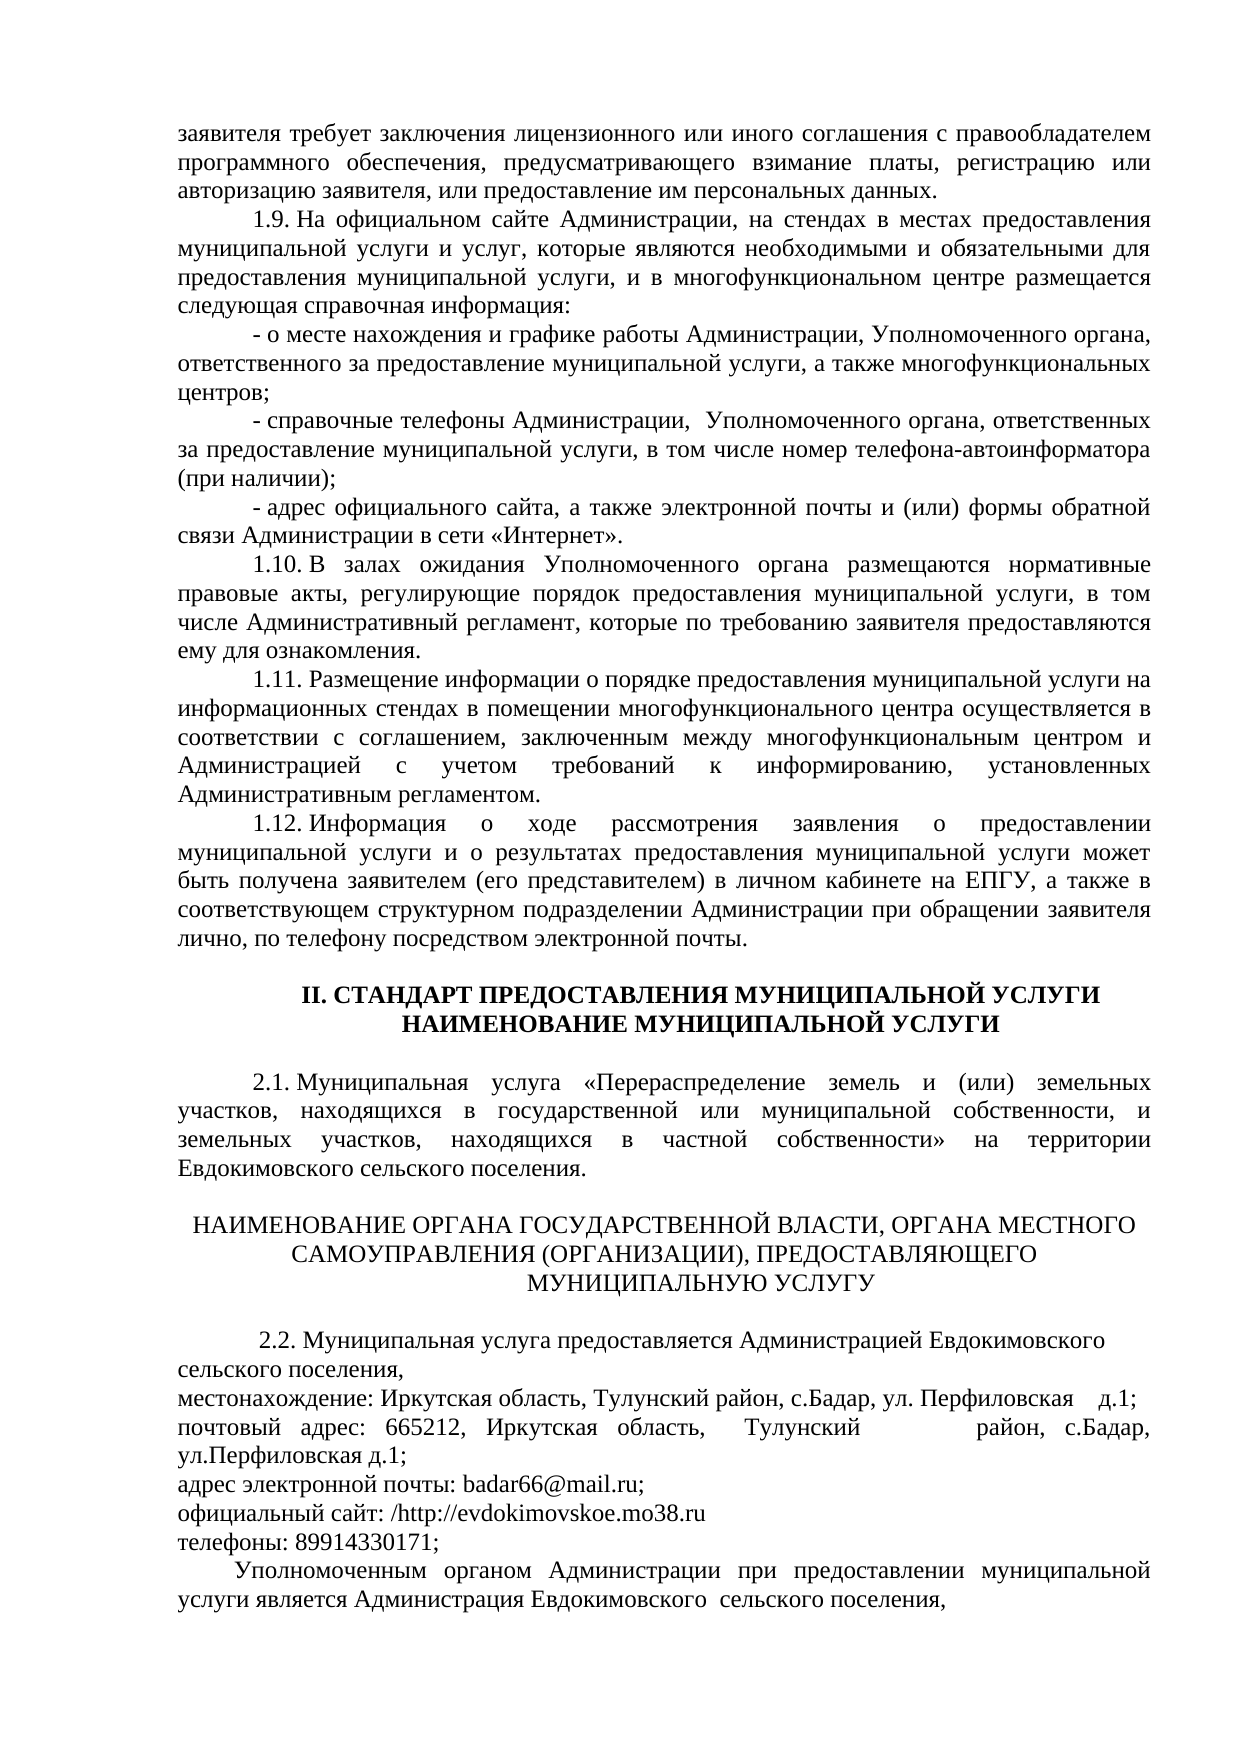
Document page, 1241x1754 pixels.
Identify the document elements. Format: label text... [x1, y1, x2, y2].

text - о месте нахождения и графике работы Администрации, Уполномоченного органа, ответственного за предоставление муниципальной услуги, а также многофункциональных центров; [177, 319, 1152, 406]
text 1.11. Размещение информации о порядке предоставления муниципальной услуги на информационных стендах в помещении многофункционального центра осуществляется в соответствии с соглашением, заключенным между многофункциональным центром и Администрацией с учетом требований к информированию, установленных Административным регламентом. [177, 664, 1152, 808]
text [177, 118, 1152, 204]
text - справочные телефоны Администрации, Уполномоченного органа, ответственных за предоставление муниципальной услуги, в том числе номер телефона-автоинформатора (при наличии); [177, 406, 1152, 492]
text МУНИЦИПАЛЬНУЮ УСЛУГУ [177, 1268, 1152, 1297]
text почтовый адрес: 665212, Иркутская область, Тулунский район, с.Бадар, ул.Перфиловская д.1; [177, 1412, 1152, 1469]
text местонахождение: Иркутская область, Тулунский район, с.Бадар, ул. Перфиловская д.1; [177, 1383, 1152, 1412]
text адрес электронной почты: badar66@mail.ru; [177, 1469, 1152, 1498]
text НАИМЕНОВАНИЕ ОРГАНА ГОСУДАРСТВЕННОЙ ВЛАСТИ, ОРГАНА МЕСТНОГО САМОУПРАВЛЕНИЯ (ОРГАНИЗАЦИИ), ПРЕДОСТАВЛЯЮЩЕГО [177, 1211, 1152, 1268]
text официальный сайт: /http://evdokimovskoe.mo38.ru [177, 1498, 1152, 1527]
text 2.1. Муниципальная услуга «Перераспределение земель и (или) земельных участков, находящихся в государственной или муниципальной собственности, и земельных участков, находящихся в частной собственности» на территории Евдокимовского сельского поселения. [177, 1067, 1152, 1182]
text II. СТАНДАРТ ПРЕДОСТАВЛЕНИЯ МУНИЦИПАЛЬНОЙ УСЛУГИ [177, 981, 1152, 1009]
text 2.2. Муниципальная услуга предоставляется Администрацией Евдокимовского [177, 1326, 1152, 1354]
text телефоны: 89914330171; [177, 1527, 1152, 1556]
text - адрес официального сайта, а также электронной почты и (или) формы обратной связи Администрации в сети «Интернет». [177, 492, 1152, 549]
text 1.10. В залах ожидания Уполномоченного органа размещаются нормативные правовые акты, регулирующие порядок предоставления муниципальной услуги, в том числе Административный регламент, которые по требованию заявителя предоставляются ему для ознакомления. [177, 549, 1152, 664]
text Уполномоченным органом Администрации при предоставлении муниципальной услуги является Администрация Евдокимовского сельского поселения, [177, 1556, 1152, 1613]
text НАИМЕНОВАНИЕ МУНИЦИПАЛЬНОЙ УСЛУГИ [177, 1009, 1152, 1038]
text 1.12. Информация о ходе рассмотрения заявления о предоставлении муниципальной услуги и о результатах предоставления муниципальной услуги может быть получена заявителем (его представителем) в личном кабинете на ЕПГУ, а также в соответствующем структурном подразделении Администрации при обращении заявителя лично, по телефону посредством электронной почты. [177, 808, 1152, 952]
text 1.9. На официальном сайте Администрации, на стендах в местах предоставления муниципальной услуги и услуг, которые являются необходимыми и обязательными для предоставления муниципальной услуги, и в многофункциональном центре размещается следующая справочная информация: [177, 204, 1152, 319]
text сельского поселения, [177, 1354, 1152, 1383]
